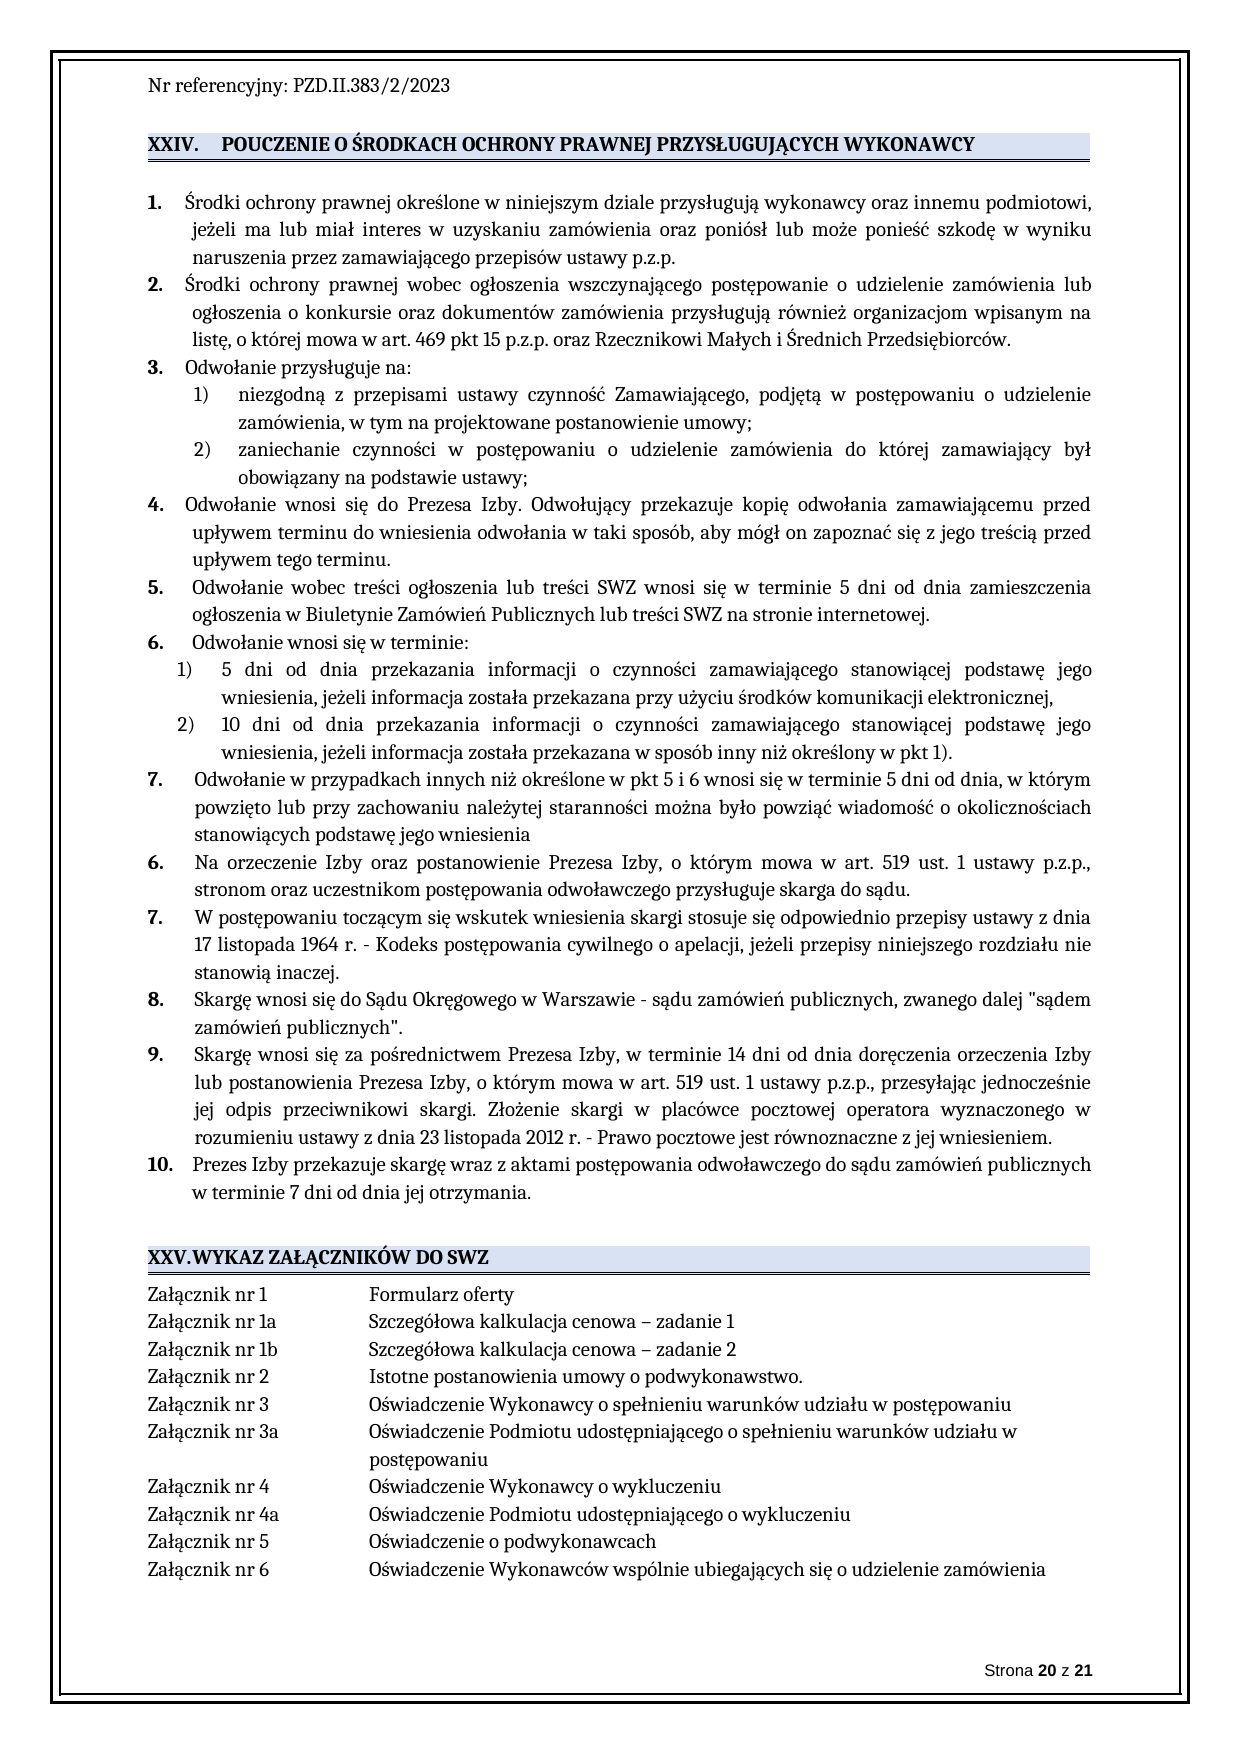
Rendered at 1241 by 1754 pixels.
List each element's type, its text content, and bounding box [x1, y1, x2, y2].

text Załącznik nr 4a Oświadczenie Podmiotu udostępniającego o wykluczeniu [148, 1502, 1092, 1526]
text 7. Odwołanie w przypadkach innych niż określone w pkt 5 i 6 wnosi się w terminie 5 dni od dnia, w którym powzięto lub przy zachowaniu należytej staranności można było powziąć wiadomość o okolicznościach stanowiących podstawę jego wniesienia [148, 768, 1092, 847]
text 6. Odwołanie wnosi się w terminie: [148, 631, 1092, 654]
text 2) zaniechanie czynności w postępowaniu o udzielenie zamówienia do której zamawiający był obowiązany na podstawie ustawy; [194, 438, 1092, 489]
text Załącznik nr 4 Oświadczenie Wykonawcy o wykluczeniu [148, 1475, 1092, 1499]
list Środki ochrony prawnej określone w niniejszym dziale przysługują wykonawcy oraz innemu podmiotowi, jeżeli ma lub miał interes w uzyskaniu zamówienia oraz poniósł lub może ponieść szkodę w wyniku naruszenia przez zamawiającego przepisów ustawy p.z.p. [148, 191, 1092, 269]
list WYKAZ ZAŁĄCZNIKÓW DO SWZ [148, 1246, 1090, 1272]
text Załącznik nr 5 Oświadczenie o podwykonawcach [148, 1530, 1092, 1554]
list Środki ochrony prawnej wobec ogłoszenia wszczynającego postępowanie o udzielenie zamówienia lub ogłoszenia o konkursie oraz dokumentów zamówienia przysługują również organizacjom wpisanym na listę, o której mowa w art. 469 pkt 15 p.z.p. oraz Rzecznikowi Małych i Średnich Przedsiębiorców. [148, 273, 1092, 352]
list POUCZENIE O ŚRODKACH OCHRONY PRAWNEJ PRZYSŁUGUJĄCYCH WYKONAWCY [148, 133, 1090, 159]
text 2) 10 dni od dnia przekazania informacji o czynności zamawiającego stanowiącej podstawę jego wniesienia, jeżeli informacja została przekazana w sposób inny niż określony w pkt 1). [177, 713, 1092, 764]
text Załącznik nr 3 Oświadczenie Wykonawcy o spełnieniu warunków udziału w postępowaniu [148, 1392, 1092, 1416]
text Załącznik nr 1 Formularz oferty [148, 1282, 1092, 1306]
text Załącznik nr 6 Oświadczenie Wykonawców wspólnie ubiegających się o udzielenie zamówienia [148, 1557, 1092, 1581]
list Odwołanie przysługuje na: [148, 356, 1092, 379]
text Załącznik nr 2 Istotne postanowienia umowy o podwykonawstwo. [148, 1365, 1092, 1389]
list Prezes Izby przekazuje skargę wraz z aktami postępowania odwoławczego do sądu zamówień publicznych w terminie 7 dni od dnia jej otrzymania. [148, 1153, 1092, 1204]
text 1) niezgodną z przepisami ustawy czynność Zamawiającego, podjętą w postępowaniu o udzielenie zamówienia, w tym na projektowane postanowienie umowy; [194, 383, 1092, 434]
list Skargę wnosi się za pośrednictwem Prezesa Izby, w terminie 14 dni od dnia doręczenia orzeczenia Izby lub postanowienia Prezesa Izby, o którym mowa w art. 519 ust. 1 ustawy p.z.p., przesyłając jednocześnie jej odpis przeciwnikowi skargi. Złożenie skargi w placówce pocztowej operatora wyznaczonego w rozumieniu ustawy z dnia 23 listopada 2012 r. - Prawo pocztowe jest równoznaczne z jej wniesieniem. [148, 1043, 1092, 1149]
list Na orzeczenie Izby oraz postanowienie Prezesa Izby, o którym mowa w art. 519 ust. 1 ustawy p.z.p., stronom oraz uczestnikom postępowania odwoławczego przysługuje skarga do sądu. [148, 851, 1092, 902]
list Odwołanie wnosi się do Prezesa Izby. Odwołujący przekazuje kopię odwołania zamawiającemu przed upływem terminu do wniesienia odwołania w taki sposób, aby mógł on zapoznać się z jego treścią przed upływem tego terminu. [148, 493, 1092, 572]
list Skargę wnosi się do Sądu Okręgowego w Warszawie - sądu zamówień publicznych, zwanego dalej "sądem zamówień publicznych". [148, 988, 1092, 1039]
text Załącznik nr 1a Szczegółowa kalkulacja cenowa – zadanie 1 [148, 1310, 1092, 1334]
text 5. Odwołanie wobec treści ogłoszenia lub treści SWZ wnosi się w terminie 5 dni od dnia zamieszczenia ogłoszenia w Biuletynie Zamówień Publicznych lub treści SWZ na stronie internetowej. [148, 576, 1092, 627]
text 1) 5 dni od dnia przekazania informacji o czynności zamawiającego stanowiącej podstawę jego wniesienia, jeżeli informacja została przekazana przy użyciu środków komunikacji elektronicznej, [177, 658, 1092, 709]
text Załącznik nr 1b Szczegółowa kalkulacja cenowa – zadanie 2 [148, 1337, 1092, 1361]
text Załącznik nr 3a Oświadczenie Podmiotu udostępniającego o spełnieniu warunków udziału w postępowaniu [148, 1420, 1092, 1471]
list W postępowaniu toczącym się wskutek wniesienia skargi stosuje się odpowiednio przepisy ustawy z dnia 17 listopada 1964 r. - Kodeks postępowania cywilnego o apelacji, jeżeli przepisy niniejszego rozdziału nie stanowią inaczej. [148, 906, 1092, 984]
